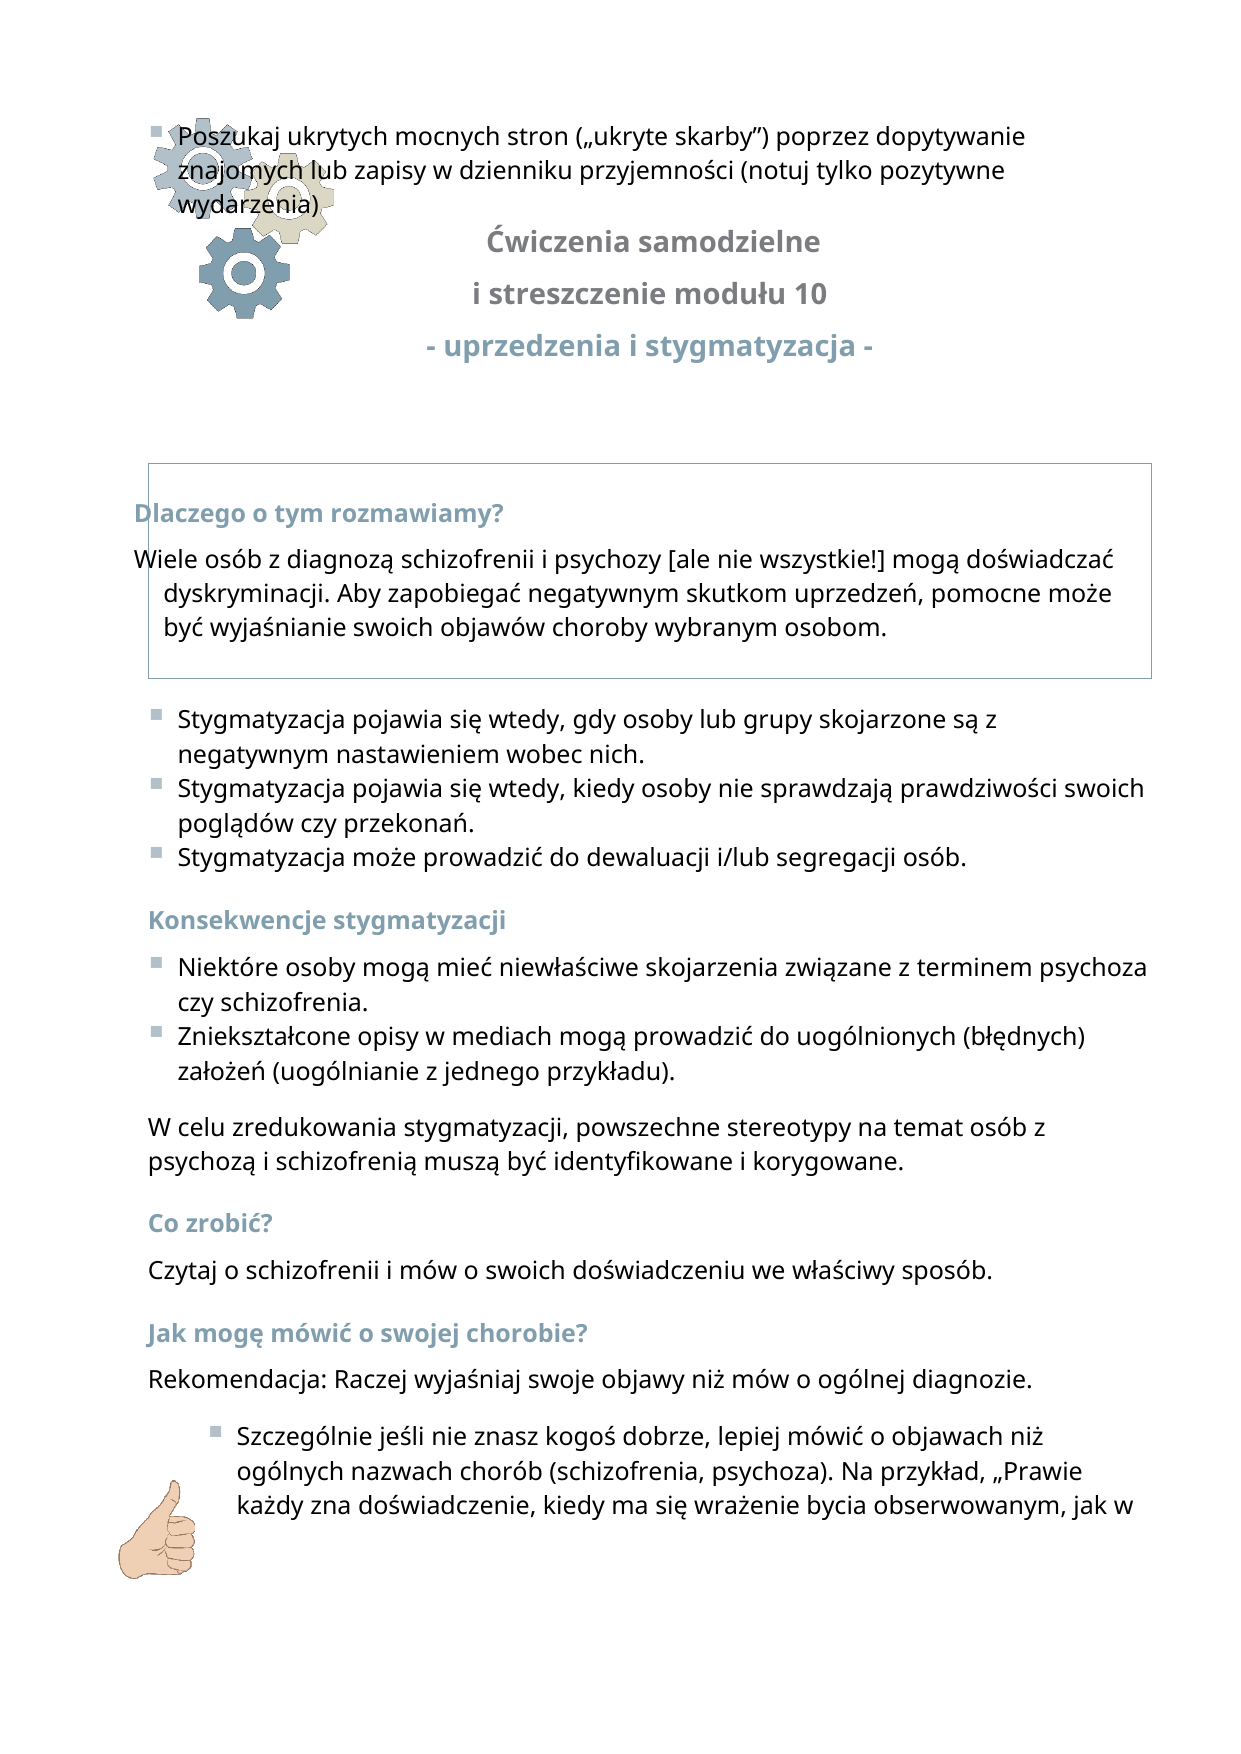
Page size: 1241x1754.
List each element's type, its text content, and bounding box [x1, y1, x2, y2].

text Co zrobić? [148, 1206, 1152, 1240]
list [207, 1419, 1152, 1522]
list Poszukaj ukrytych mocnych stron („ukryte skarby”) poprzez dopytywanie znajomych lub zapisy w dzienniku przyjemności (notuj tylko pozytywne wydarzenia) [148, 118, 1152, 221]
list Stygmatyzacja pojawia się wtedy, gdy osoby lub grupy skojarzone są z negatywnym nastawieniem wobec nich. [148, 702, 1152, 771]
picture [153, 261, 334, 273]
text Czytaj o schizofrenii i mów o swoich doświadczeniu we właściwy sposób. [148, 1253, 1152, 1287]
list Stygmatyzacja może prowadzić do dewaluacji i/lub segregacji osób. [148, 840, 1152, 874]
picture [153, 313, 334, 319]
picture [118, 1480, 195, 1579]
text W celu zredukowania stygmatyzacji, powszechne stereotypy na temat osób z psychozą i schizofrenią muszą być identyfikowane i korygowane. [148, 1109, 1152, 1178]
text i streszczenie modułu 10 [148, 273, 1152, 313]
text - uprzedzenia i stygmatyzacja - [148, 325, 1152, 365]
text Ćwiczenia samodzielne [148, 221, 1152, 261]
table_header Dlaczego o tym rozmawiamy? Wiele osób z diagnozą schizofrenii i psychozy [ale nie wszystkie!] mogą doświadczać dyskryminacji. Aby zapobiegać negatywnym skutkom uprzedzeń, pomocne może być wyjaśnianie swoich objawów choroby wybranym osobom. [149, 464, 1151, 678]
list Niektóre osoby mogą mieć niewłaściwe skojarzenia związane z terminem psychoza czy schizofrenia. [148, 949, 1152, 1018]
list Zniekształcone opisy w mediach mogą prowadzić do uogólnionych (błędnych) założeń (uogólnianie z jednego przykładu). [148, 1018, 1152, 1087]
text Konsekwencje stygmatyzacji [148, 903, 1152, 937]
text Jak mogę mówić o swojej chorobie? [148, 1315, 1152, 1349]
list Stygmatyzacja pojawia się wtedy, kiedy osoby nie sprawdzają prawdziwości swoich poglądów czy przekonań. [148, 771, 1152, 840]
text Rekomendacja: Raczej wyjaśniaj swoje objawy niż mów o ogólnej diagnozie. [148, 1362, 1152, 1396]
